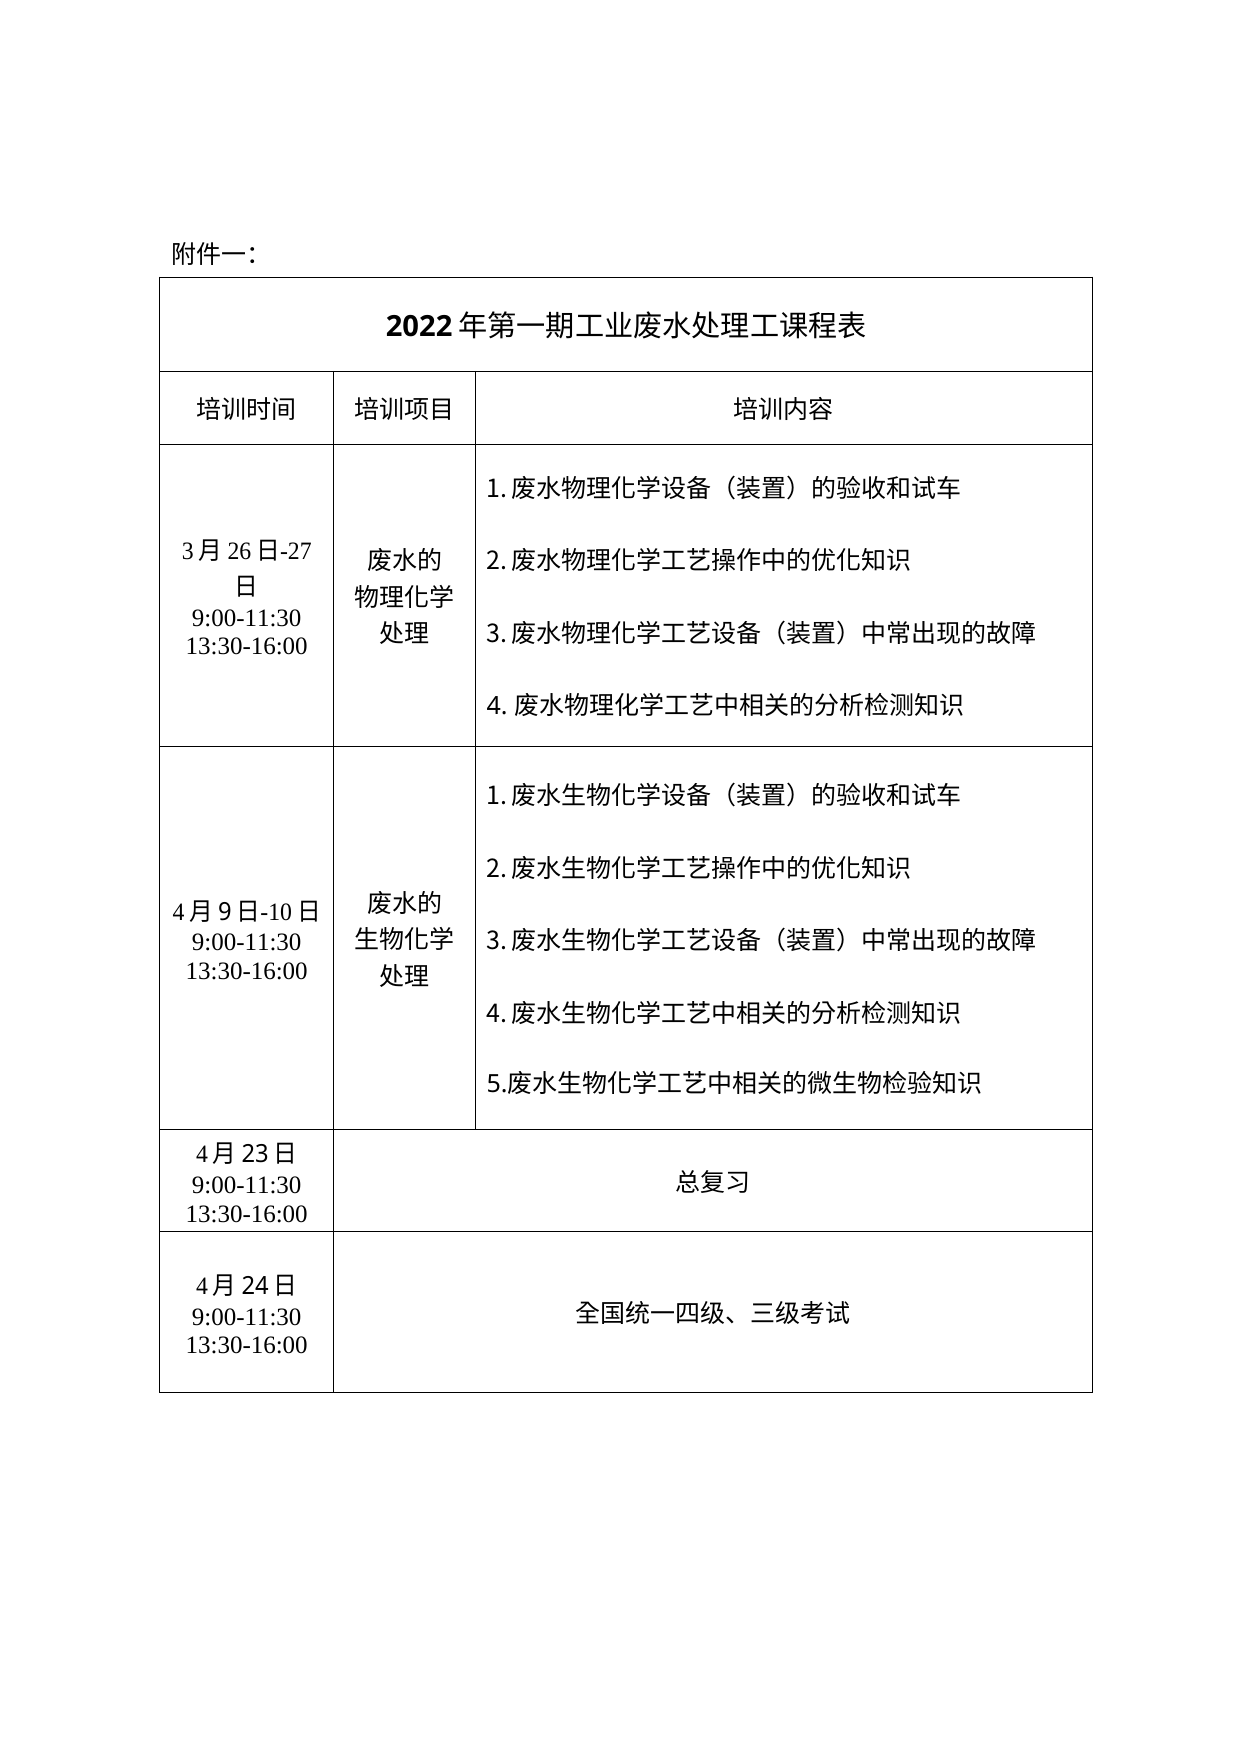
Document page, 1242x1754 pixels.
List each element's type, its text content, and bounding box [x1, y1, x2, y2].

table_cell 总复习 [334, 1130, 1092, 1231]
table_cell 4月23日 9:00-11:30 13:30-16:00 [160, 1130, 333, 1231]
table_cell 培训项目 [334, 372, 475, 443]
table_cell 全国统一四级、三级考试 [334, 1232, 1092, 1392]
table_cell 废水的 生物化学 处理 [334, 747, 475, 1129]
table_cell 培训时间 [160, 372, 333, 443]
table_cell 4月9日-10日 9:00-11:30 13:30-16:00 [160, 747, 333, 1129]
table_cell 培训内容 [476, 372, 1092, 443]
table_header 2022年第一期工业废水处理工课程表 [160, 278, 1092, 371]
table_cell 3月26日-27日 9:00-11:30 13:30-16:00 [160, 445, 333, 746]
table_cell 废水的 物理化学 处理 [334, 445, 475, 746]
table_cell 4月24日 9:00-11:30 13:30-16:00 [160, 1232, 333, 1392]
table_cell 废水生物化学设备（装置）的验收和试车 废水生物化学工艺操作中的优化知识 废水生物化学工艺设备（装置）中常出现的故障 废水生物化学工艺中相关的分析检测知识 5.废水生物化学工艺中相关的微生物检验知识 [476, 747, 1092, 1129]
table_cell 废水物理化学设备（装置）的验收和试车 废水物理化学工艺操作中的优化知识 废水物理化学工艺设备（装置）中常出现的故障 4. 废水物理化学工艺中相关的分析检测知识 [476, 445, 1092, 746]
text 附件一： [171, 235, 1071, 271]
